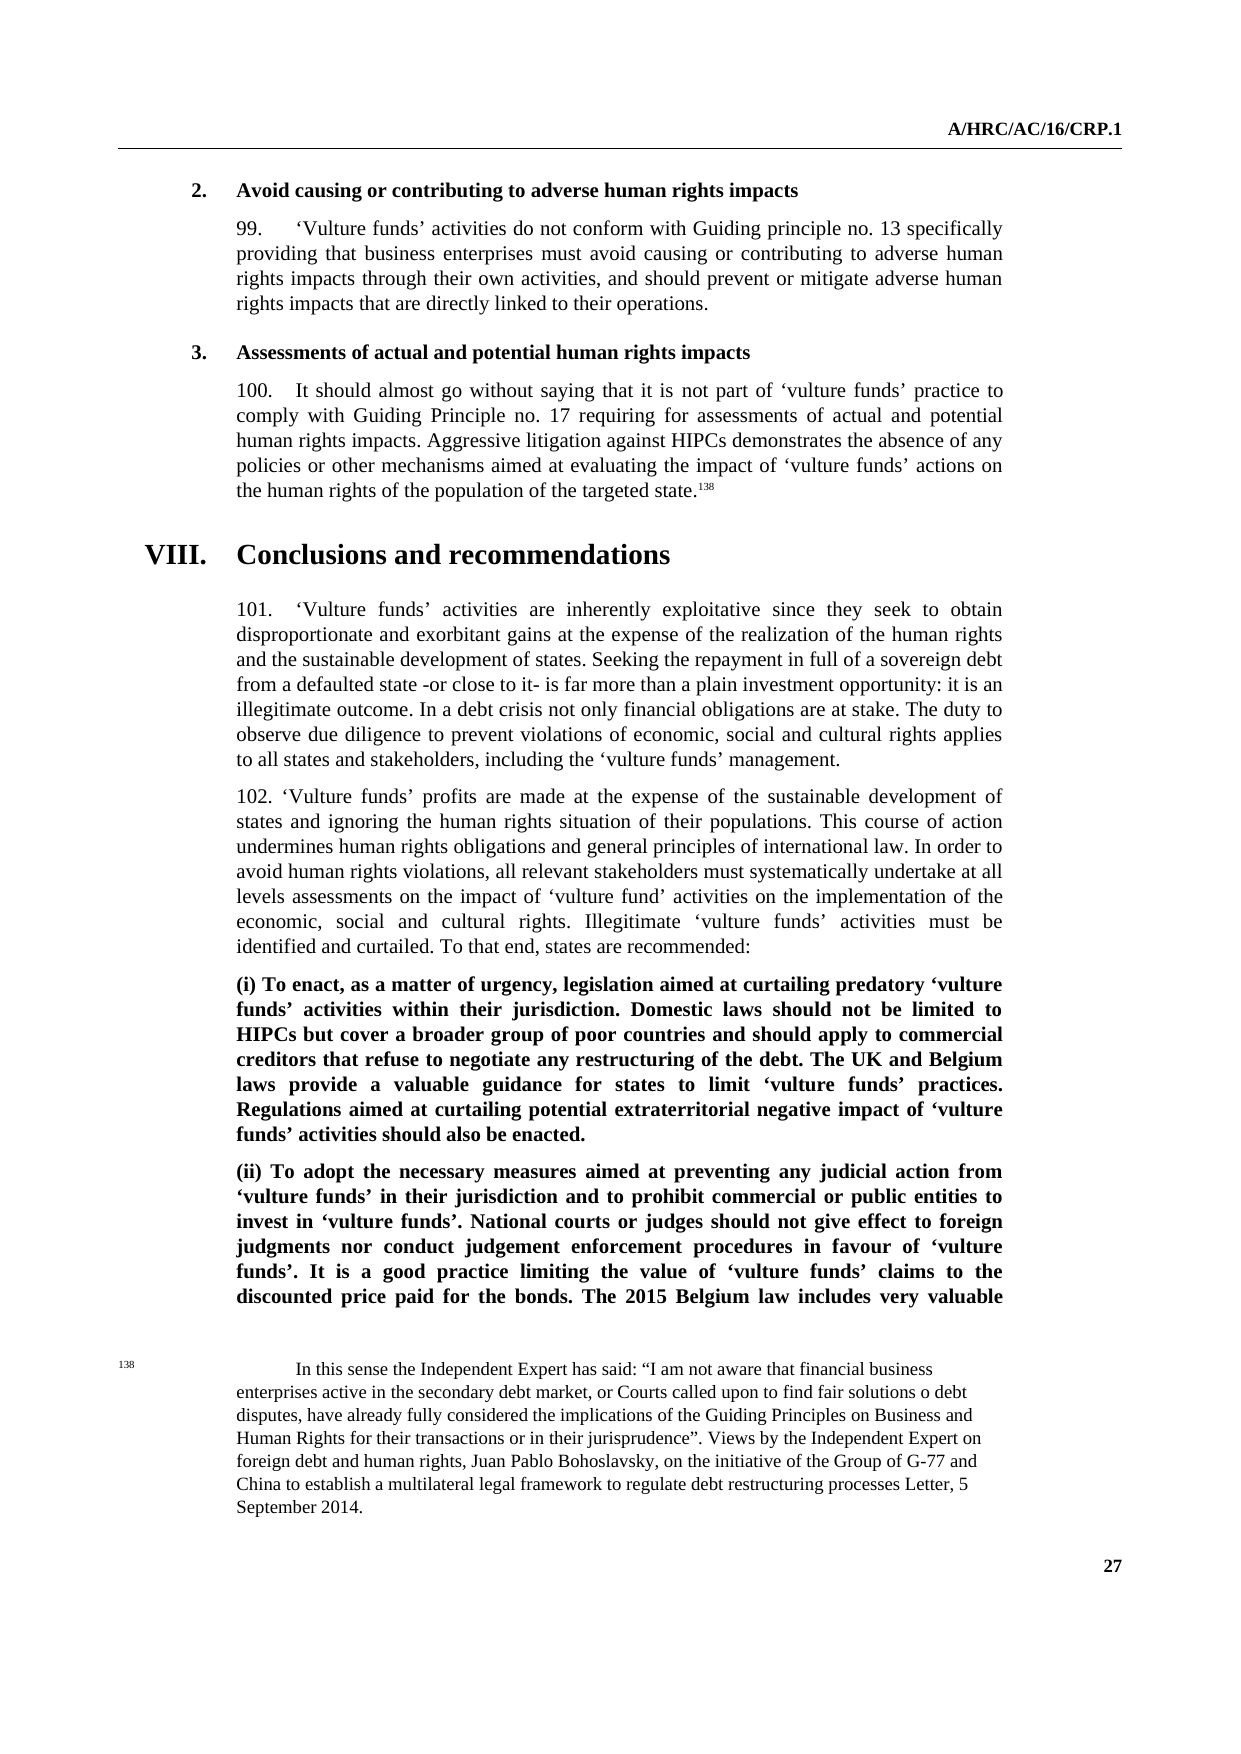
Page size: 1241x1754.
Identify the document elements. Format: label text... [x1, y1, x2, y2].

text 100. It should almost go without saying that it is not part of ‘vulture funds’ practice to comply with Guiding Principle no. 17 requiring for assessments of actual and potential human rights impacts. Aggressive litigation against HIPCs demonstrates the absence of any policies or other mechanisms aimed at evaluating the impact of ‘vulture funds’ actions on the human rights of the population of the targeted state. [236, 377, 1004, 502]
text VIII. Conclusions and recommendations [118, 540, 1004, 571]
text 2. Avoid causing or contributing to adverse human rights impacts [118, 177, 1004, 202]
text 99. ‘Vulture funds’ activities do not conform with Guiding principle no. 13 specifically providing that business enterprises must avoid causing or contributing to adverse human rights impacts through their own activities, and should prevent or mitigate adverse human rights impacts that are directly linked to their operations. [236, 215, 1004, 315]
text (i) To enact, as a matter of urgency, legislation aimed at curtailing predatory ‘vulture funds’ activities within their jurisdiction. Domestic laws should not be limited to HIPCs but cover a broader group of poor countries and should apply to commercial creditors that refuse to negotiate any restructuring of the debt. The UK and Belgium laws provide a valuable guidance for states to limit ‘vulture funds’ practices. Regulations aimed at curtailing potential extraterritorial negative impact of ‘vulture funds’ activities should also be enacted. [236, 971, 1004, 1146]
text 101. ‘Vulture funds’ activities are inherently exploitative since they seek to obtain disproportionate and exorbitant gains at the expense of the realization of the human rights and the sustainable development of states. Seeking the repayment in full of a sovereign debt from a defaulted state -or close to it- is far more than a plain investment opportunity: it is an illegitimate outcome. In a debt crisis not only financial obligations are at stake. The duty to observe due diligence to prevent violations of economic, social and cultural rights applies to all states and stakeholders, including the ‘vulture funds’ management. [236, 596, 1004, 771]
text 3. Assessments of actual and potential human rights impacts [118, 340, 1004, 365]
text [236, 1158, 1004, 1308]
text 102. ‘Vulture funds’ profits are made at the expense of the sustainable development of states and ignoring the human rights situation of their populations. This course of action undermines human rights obligations and general principles of international law. In order to avoid human rights violations, all relevant stakeholders must systematically undertake at all levels assessments on the impact of ‘vulture fund’ activities on the implementation of the economic, social and cultural rights. Illegitimate ‘vulture funds’ activities must be identified and curtailed. To that end, states are recommended: [236, 783, 1004, 958]
